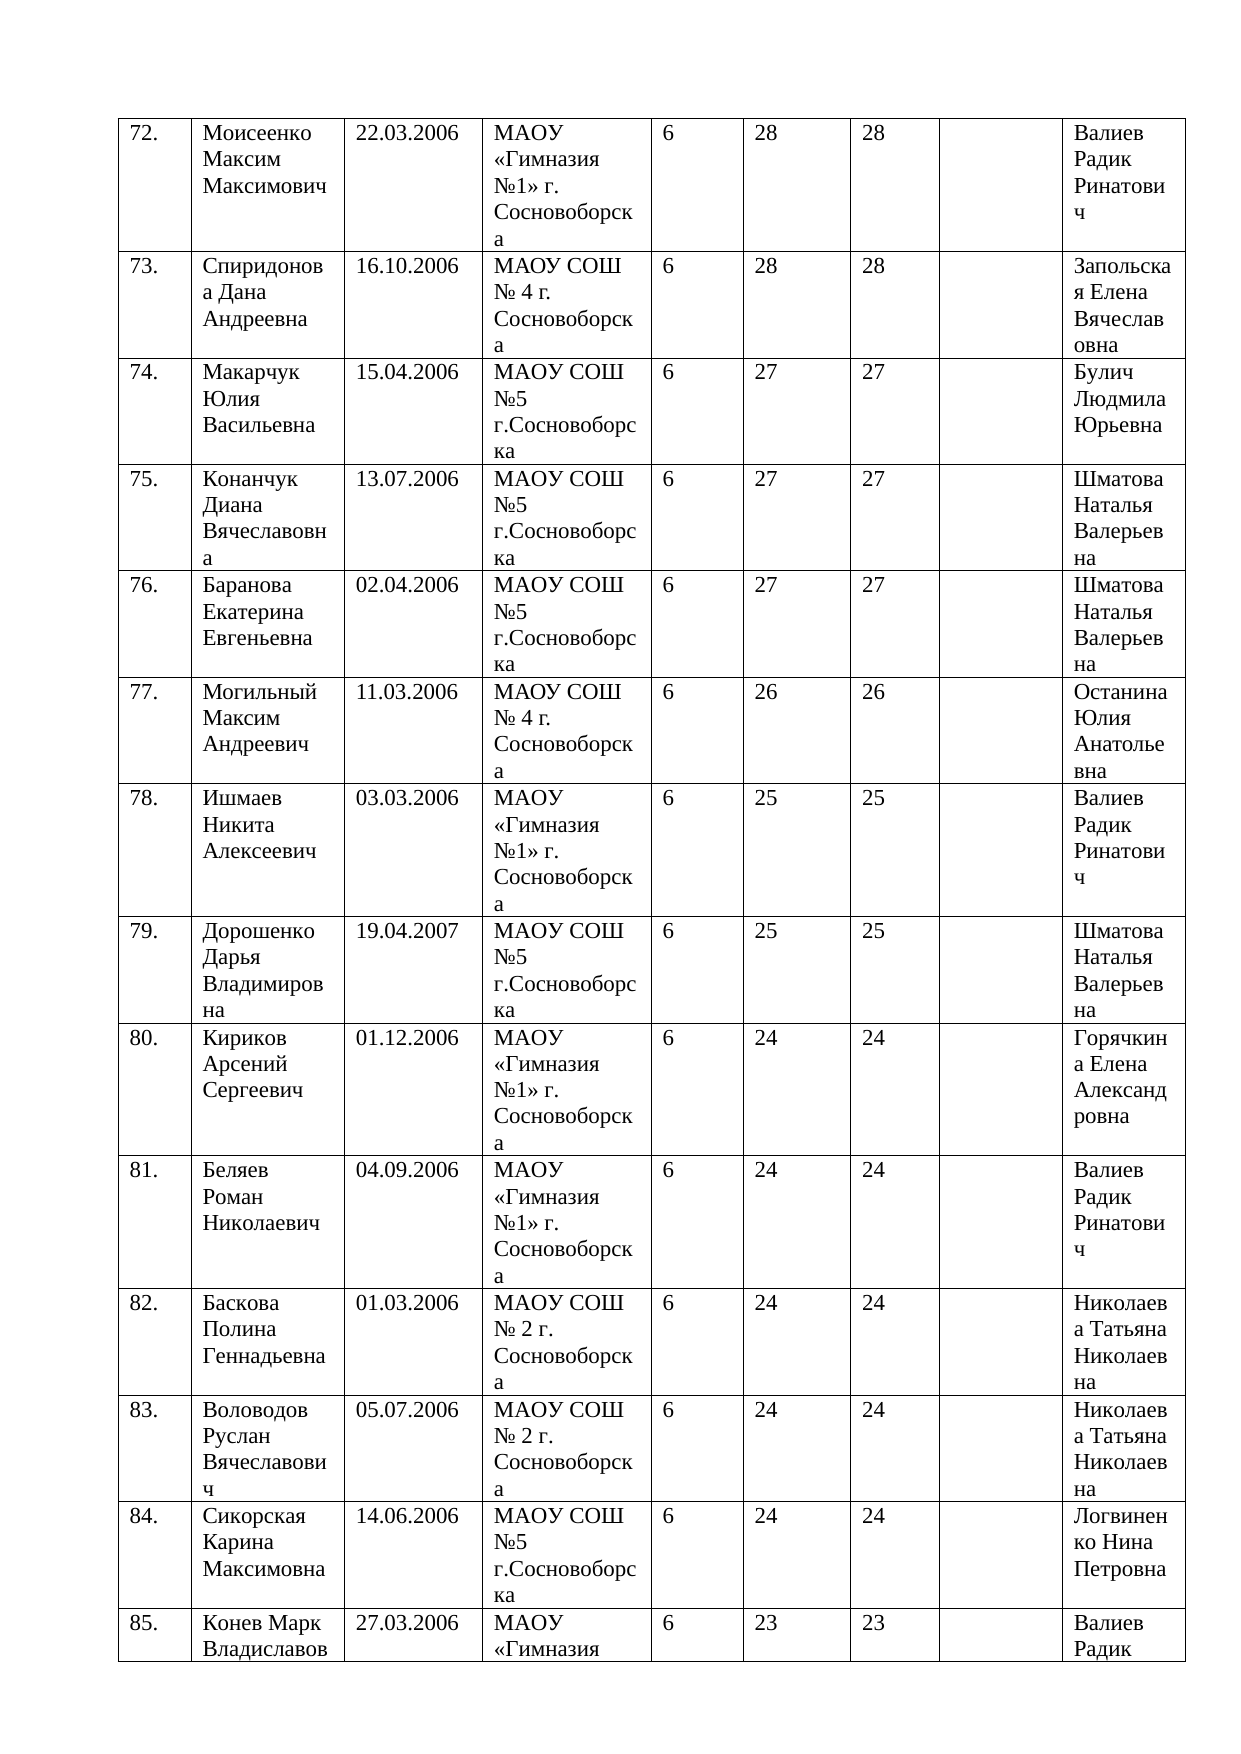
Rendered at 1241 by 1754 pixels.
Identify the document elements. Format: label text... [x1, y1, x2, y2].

table_cell [119, 917, 191, 1022]
table_cell МАОУ СОШ № 2 г. Сосновоборска [483, 1396, 651, 1501]
table_cell [119, 119, 191, 251]
table_cell 6 [652, 1396, 743, 1501]
table_cell 24 [744, 1502, 850, 1607]
table_cell 24 [851, 1024, 939, 1155]
table_cell 26 [744, 678, 850, 783]
table_cell Останина Юлия Анатольевна [1063, 678, 1185, 783]
table_cell 23 [851, 1609, 939, 1661]
table_cell Ишмаев Никита Алексеевич [192, 784, 344, 916]
table_cell Николаева Татьяна Николаевна [1063, 1396, 1185, 1501]
table_cell Беляев Роман Николаевич [192, 1156, 344, 1288]
table_cell МАОУ «Гимназия №1» г. Сосновоборска [483, 784, 651, 916]
table_cell Конанчук Диана Вячеславовна [192, 465, 344, 570]
table_cell 24 [851, 1289, 939, 1394]
table_cell 27 [851, 571, 939, 677]
table_cell 01.03.2006 [345, 1289, 482, 1394]
table_cell Моисеенко Максим Максимович [192, 119, 344, 251]
table_cell Валиев Радик Ринатович [1063, 1156, 1185, 1288]
table_cell [940, 1396, 1062, 1501]
table_cell 27 [744, 571, 850, 677]
table_cell Валиев Радик Ринатович [1063, 784, 1185, 916]
table_cell [940, 465, 1062, 570]
table_cell 14.06.2006 [345, 1502, 482, 1607]
table_cell Шматова Наталья Валерьевна [1063, 917, 1185, 1022]
table_cell МАОУ СОШ №5 г.Сосновоборска [483, 571, 651, 677]
table_cell 24 [851, 1502, 939, 1607]
table_cell 25 [851, 784, 939, 916]
table_cell 03.03.2006 [345, 784, 482, 916]
table_cell [940, 252, 1062, 357]
table_cell [940, 1502, 1062, 1607]
table_cell [119, 1396, 191, 1501]
table_cell МАОУ СОШ № 4 г. Сосновоборска [483, 678, 651, 783]
table_cell МАОУ СОШ № 2 г. Сосновоборска [483, 1289, 651, 1394]
table_cell Могильный Максим Андреевич [192, 678, 344, 783]
table_cell 27 [744, 359, 850, 464]
table_cell 6 [652, 917, 743, 1022]
table_cell [119, 1024, 191, 1155]
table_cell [1063, 1609, 1185, 1661]
table_cell [940, 917, 1062, 1022]
table_cell Шматова Наталья Валерьевна [1063, 571, 1185, 677]
table_cell 6 [652, 678, 743, 783]
table_cell 28 [851, 252, 939, 357]
table_cell 24 [744, 1396, 850, 1501]
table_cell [483, 1609, 651, 1661]
table_cell 01.12.2006 [345, 1024, 482, 1155]
table_cell Запольская Елена Вячеславовна [1063, 252, 1185, 357]
table_cell МАОУ «Гимназия №1» г. Сосновоборска [483, 1156, 651, 1288]
table_cell 16.10.2006 [345, 252, 482, 357]
table_cell МАОУ СОШ №5 г.Сосновоборска [483, 465, 651, 570]
table_cell 04.09.2006 [345, 1156, 482, 1288]
table_cell 13.07.2006 [345, 465, 482, 570]
table_cell 28 [744, 119, 850, 251]
table_cell [940, 1289, 1062, 1394]
table_cell МАОУ СОШ № 4 г. Сосновоборска [483, 252, 651, 357]
table_cell 24 [744, 1156, 850, 1288]
table_cell 24 [744, 1024, 850, 1155]
table_cell 19.04.2007 [345, 917, 482, 1022]
table_cell Шматова Наталья Валерьевна [1063, 465, 1185, 570]
table_cell 22.03.2006 [345, 119, 482, 251]
table_cell [940, 359, 1062, 464]
table_cell Булич Людмила Юрьевна [1063, 359, 1185, 464]
table_cell Кириков Арсений Сергеевич [192, 1024, 344, 1155]
table_cell [119, 359, 191, 464]
table_cell Баскова Полина Геннадьевна [192, 1289, 344, 1394]
table_cell [940, 119, 1062, 251]
table_cell [119, 252, 191, 357]
table_cell 24 [851, 1396, 939, 1501]
table_cell 6 [652, 359, 743, 464]
table_cell 27 [851, 359, 939, 464]
table_cell 23 [744, 1609, 850, 1661]
table_cell 27.03.2006 [345, 1609, 482, 1661]
table_cell Логвиненко Нина Петровна [1063, 1502, 1185, 1607]
table_cell [940, 571, 1062, 677]
table_cell Сикорская Карина Максимовна [192, 1502, 344, 1607]
table_cell МАОУ СОШ №5 г.Сосновоборска [483, 359, 651, 464]
table_cell [119, 571, 191, 677]
table_cell 6 [652, 784, 743, 916]
table_cell [940, 784, 1062, 916]
table_cell 11.03.2006 [345, 678, 482, 783]
table_cell 24 [744, 1289, 850, 1394]
table_cell 26 [851, 678, 939, 783]
table_cell МАОУ «Гимназия №1» г. Сосновоборска [483, 1024, 651, 1155]
table_cell [119, 1609, 191, 1661]
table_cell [192, 1609, 344, 1661]
table_cell МАОУ СОШ №5 г.Сосновоборска [483, 1502, 651, 1607]
table_cell 05.07.2006 [345, 1396, 482, 1501]
table_cell [119, 784, 191, 916]
table_cell Макарчук Юлия Васильевна [192, 359, 344, 464]
table_cell 6 [652, 119, 743, 251]
table_cell Николаева Татьяна Николаевна [1063, 1289, 1185, 1394]
table_cell [119, 678, 191, 783]
table_cell Горячкина Елена Александровна [1063, 1024, 1185, 1155]
table_cell Баранова Екатерина Евгеньевна [192, 571, 344, 677]
table_cell Спиридонова Дана Андреевна [192, 252, 344, 357]
table_cell 27 [744, 465, 850, 570]
table_cell [119, 1156, 191, 1288]
table_cell [940, 1156, 1062, 1288]
table_cell 6 [652, 465, 743, 570]
table_cell [940, 1024, 1062, 1155]
table_cell 28 [744, 252, 850, 357]
table_cell 25 [744, 784, 850, 916]
table_cell [940, 678, 1062, 783]
table_cell Дорошенко Дарья Владимировна [192, 917, 344, 1022]
table_cell 15.04.2006 [345, 359, 482, 464]
table_cell 27 [851, 465, 939, 570]
table_cell МАОУ «Гимназия №1» г. Сосновоборска [483, 119, 651, 251]
table_cell 25 [851, 917, 939, 1022]
table_cell 6 [652, 1024, 743, 1155]
table_cell Воловодов Руслан Вячеславович [192, 1396, 344, 1501]
table_cell 28 [851, 119, 939, 251]
table_cell 24 [851, 1156, 939, 1288]
table_cell 25 [744, 917, 850, 1022]
table_cell 6 [652, 1502, 743, 1607]
table_cell Валиев Радик Ринатович [1063, 119, 1185, 251]
table_cell 6 [652, 1609, 743, 1661]
table_cell 6 [652, 1289, 743, 1394]
table_cell 6 [652, 571, 743, 677]
table_cell [119, 1289, 191, 1394]
table_cell 6 [652, 252, 743, 357]
table_cell [119, 465, 191, 570]
table_cell 02.04.2006 [345, 571, 482, 677]
table_cell 6 [652, 1156, 743, 1288]
table_cell МАОУ СОШ №5 г.Сосновоборска [483, 917, 651, 1022]
table_cell [119, 1502, 191, 1607]
table_cell [940, 1609, 1062, 1661]
